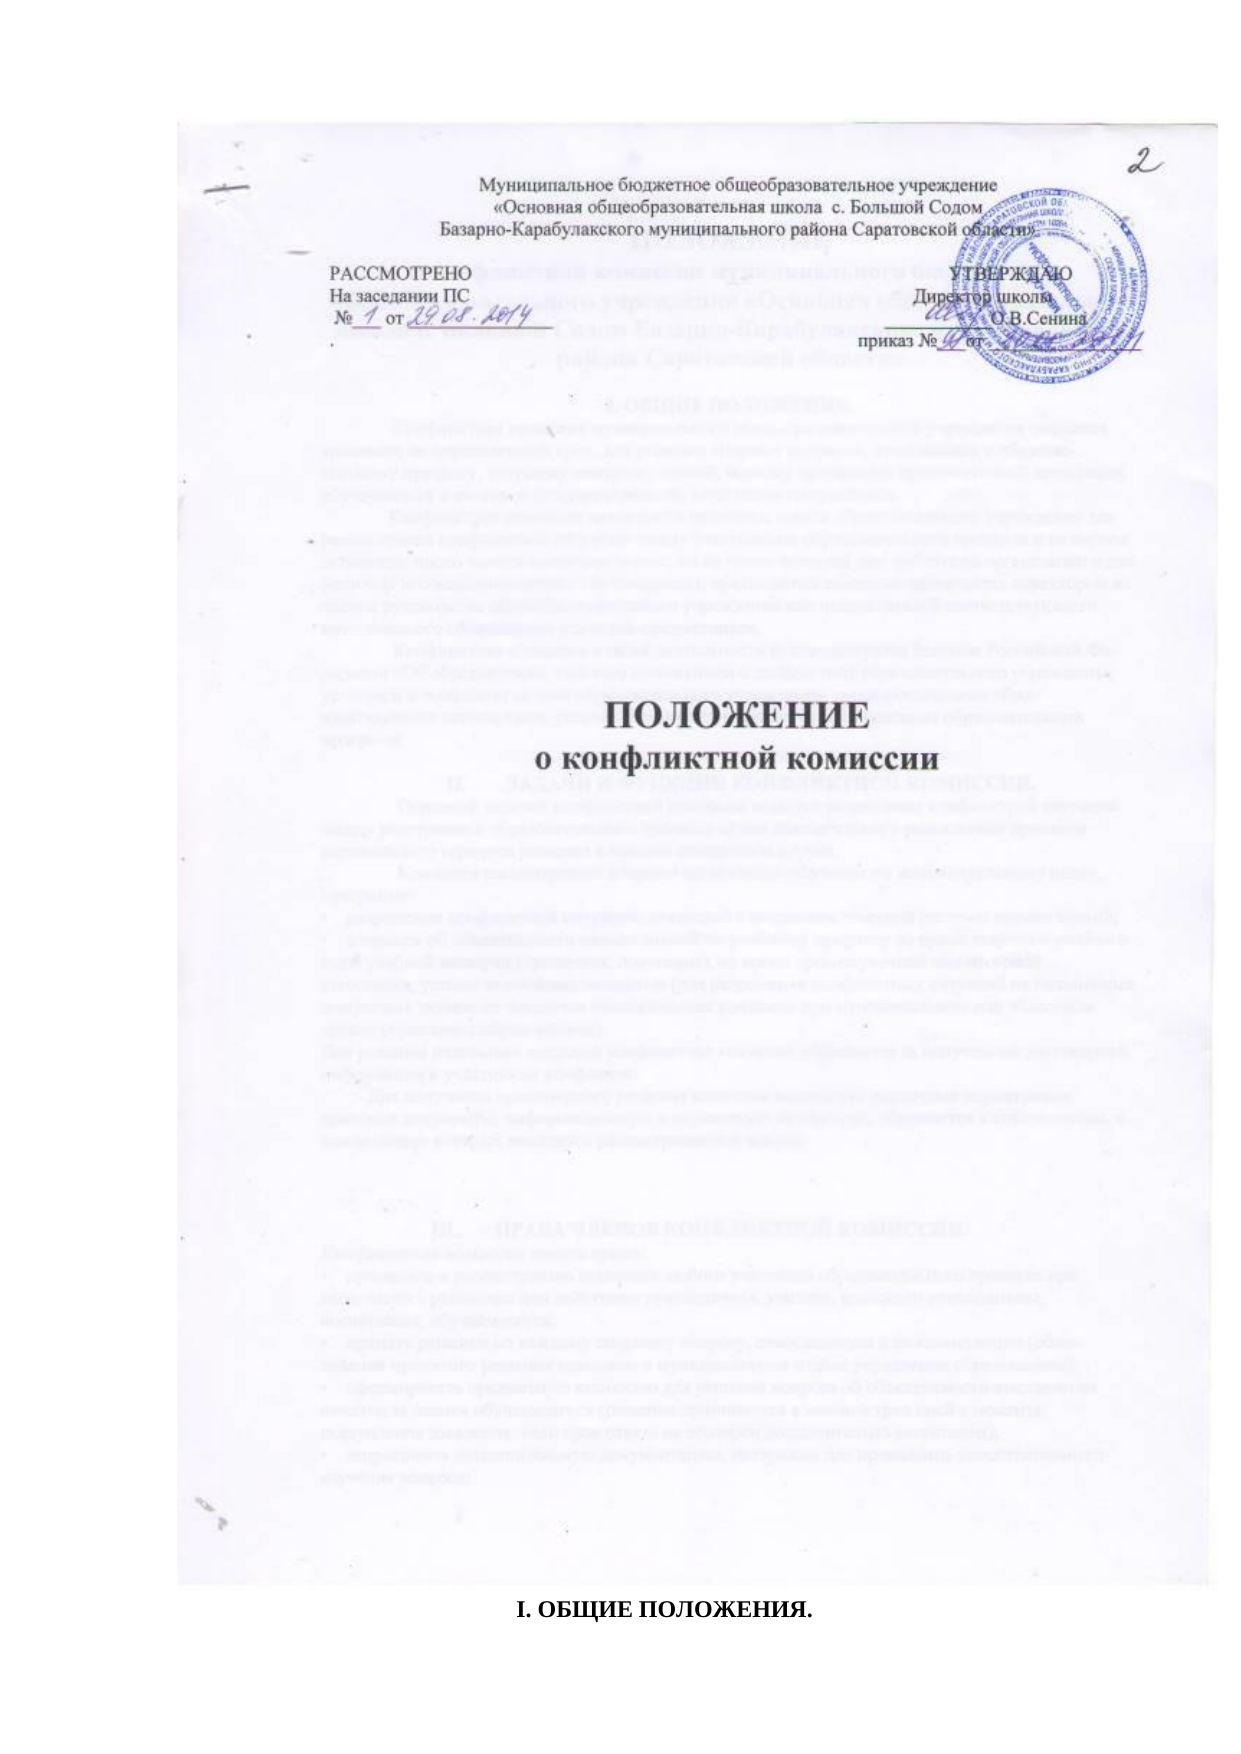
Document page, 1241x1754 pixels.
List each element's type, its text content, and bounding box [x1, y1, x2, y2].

picture [177, 118, 1219, 1590]
text I. ОБЩИЕ ПОЛОЖЕНИЯ. [177, 1595, 1152, 1623]
